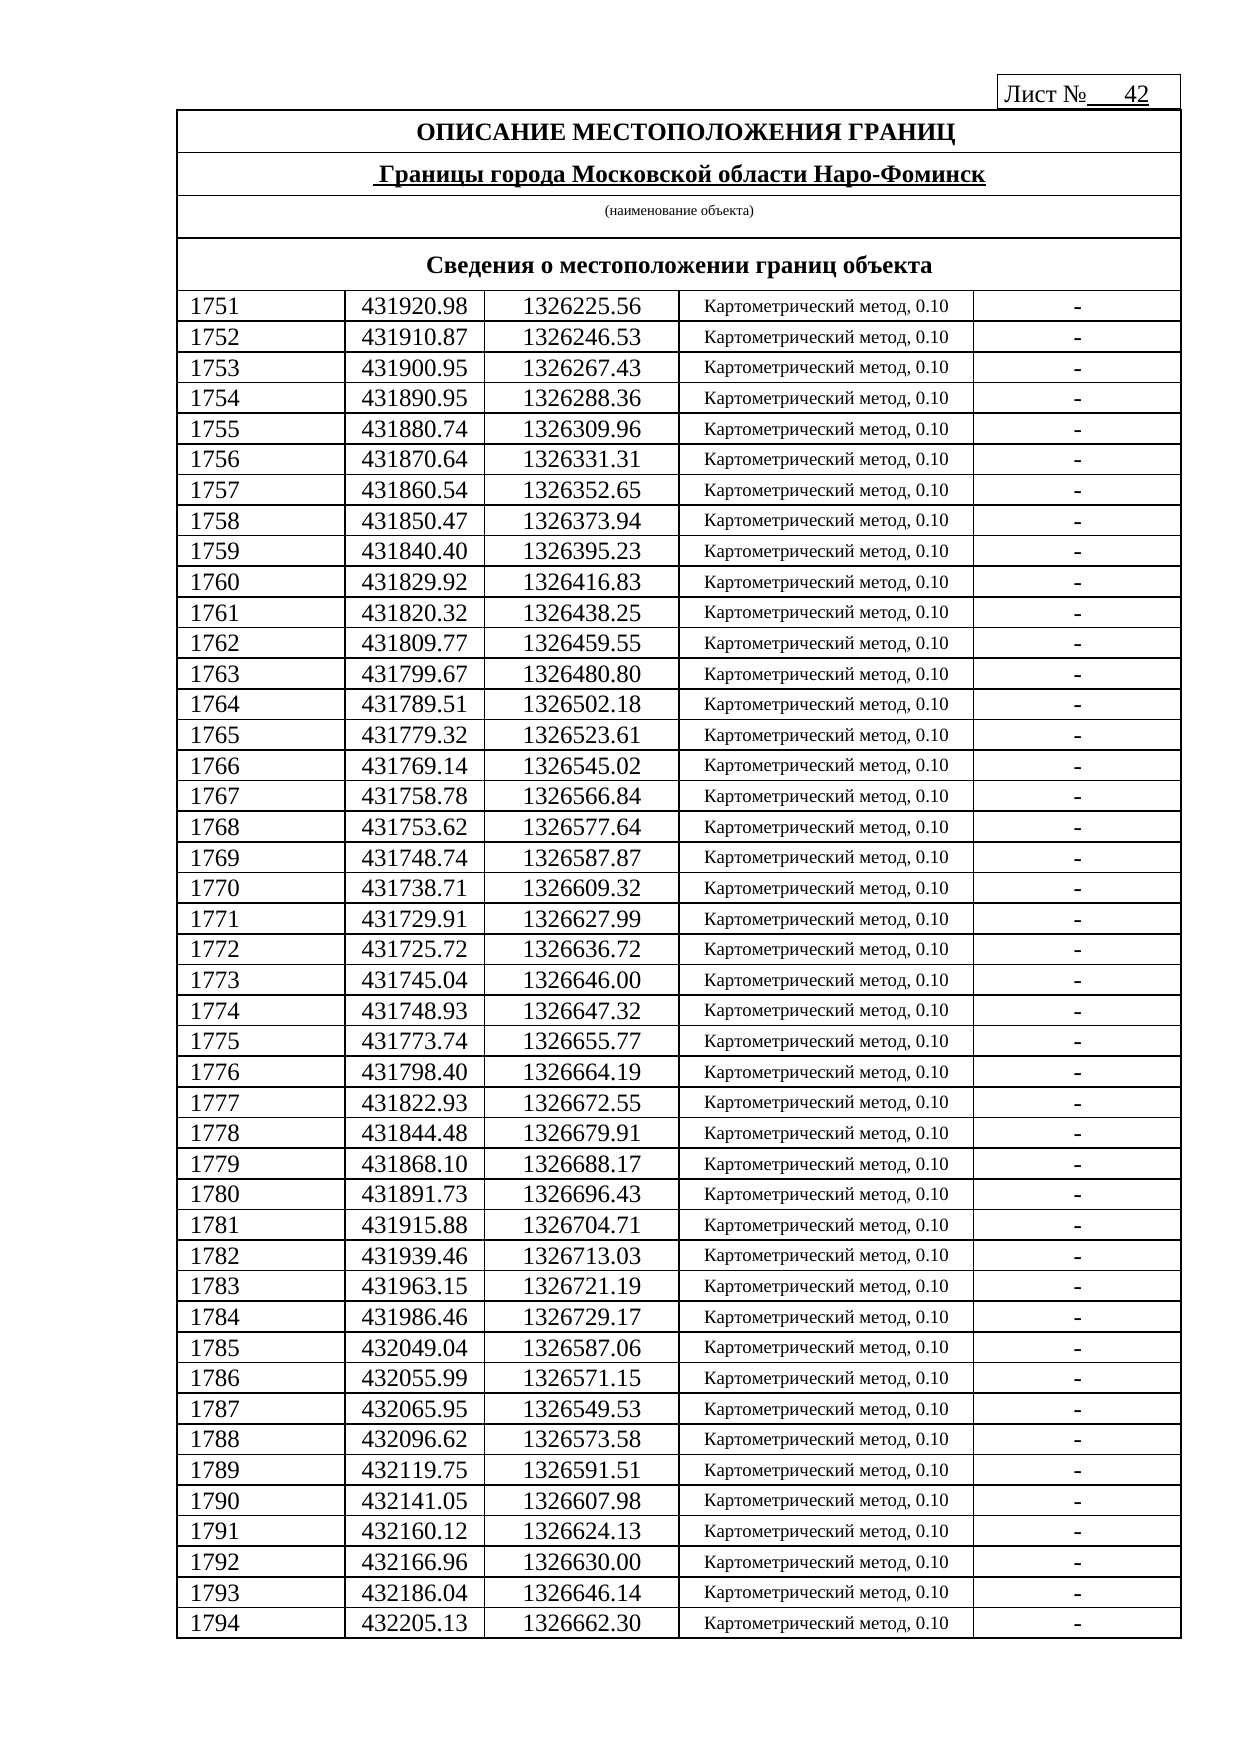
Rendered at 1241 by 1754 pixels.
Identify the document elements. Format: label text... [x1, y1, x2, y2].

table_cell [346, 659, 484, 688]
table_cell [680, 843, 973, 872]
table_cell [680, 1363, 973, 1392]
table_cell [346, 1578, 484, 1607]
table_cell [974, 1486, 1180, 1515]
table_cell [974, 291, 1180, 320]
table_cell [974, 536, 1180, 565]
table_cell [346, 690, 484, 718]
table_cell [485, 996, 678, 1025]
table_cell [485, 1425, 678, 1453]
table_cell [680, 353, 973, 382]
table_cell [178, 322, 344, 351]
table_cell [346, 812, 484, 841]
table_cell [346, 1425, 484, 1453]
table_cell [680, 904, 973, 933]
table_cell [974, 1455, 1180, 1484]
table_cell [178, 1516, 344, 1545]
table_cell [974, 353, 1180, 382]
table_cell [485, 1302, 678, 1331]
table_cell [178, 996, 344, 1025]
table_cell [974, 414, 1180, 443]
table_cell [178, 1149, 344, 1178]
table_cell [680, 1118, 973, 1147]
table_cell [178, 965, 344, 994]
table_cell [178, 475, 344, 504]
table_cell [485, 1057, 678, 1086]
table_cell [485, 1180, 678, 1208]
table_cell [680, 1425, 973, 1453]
table_header ОПИСАНИЕ МЕСТОПОЛОЖЕНИЯ ГРАНИЦ [178, 111, 1180, 152]
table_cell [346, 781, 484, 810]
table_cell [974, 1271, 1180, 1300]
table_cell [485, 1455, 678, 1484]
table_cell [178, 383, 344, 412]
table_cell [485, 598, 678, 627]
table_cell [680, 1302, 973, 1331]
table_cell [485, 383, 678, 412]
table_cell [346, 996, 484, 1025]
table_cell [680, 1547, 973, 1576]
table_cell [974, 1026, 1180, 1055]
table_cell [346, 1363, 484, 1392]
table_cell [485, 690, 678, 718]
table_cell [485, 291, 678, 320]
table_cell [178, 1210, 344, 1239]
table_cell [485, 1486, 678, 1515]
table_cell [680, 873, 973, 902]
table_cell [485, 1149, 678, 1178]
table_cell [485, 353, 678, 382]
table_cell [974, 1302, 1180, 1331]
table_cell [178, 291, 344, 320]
table_cell Сведения о местоположении границ объекта [178, 239, 1180, 290]
table_cell (наименование объекта) [178, 196, 1180, 237]
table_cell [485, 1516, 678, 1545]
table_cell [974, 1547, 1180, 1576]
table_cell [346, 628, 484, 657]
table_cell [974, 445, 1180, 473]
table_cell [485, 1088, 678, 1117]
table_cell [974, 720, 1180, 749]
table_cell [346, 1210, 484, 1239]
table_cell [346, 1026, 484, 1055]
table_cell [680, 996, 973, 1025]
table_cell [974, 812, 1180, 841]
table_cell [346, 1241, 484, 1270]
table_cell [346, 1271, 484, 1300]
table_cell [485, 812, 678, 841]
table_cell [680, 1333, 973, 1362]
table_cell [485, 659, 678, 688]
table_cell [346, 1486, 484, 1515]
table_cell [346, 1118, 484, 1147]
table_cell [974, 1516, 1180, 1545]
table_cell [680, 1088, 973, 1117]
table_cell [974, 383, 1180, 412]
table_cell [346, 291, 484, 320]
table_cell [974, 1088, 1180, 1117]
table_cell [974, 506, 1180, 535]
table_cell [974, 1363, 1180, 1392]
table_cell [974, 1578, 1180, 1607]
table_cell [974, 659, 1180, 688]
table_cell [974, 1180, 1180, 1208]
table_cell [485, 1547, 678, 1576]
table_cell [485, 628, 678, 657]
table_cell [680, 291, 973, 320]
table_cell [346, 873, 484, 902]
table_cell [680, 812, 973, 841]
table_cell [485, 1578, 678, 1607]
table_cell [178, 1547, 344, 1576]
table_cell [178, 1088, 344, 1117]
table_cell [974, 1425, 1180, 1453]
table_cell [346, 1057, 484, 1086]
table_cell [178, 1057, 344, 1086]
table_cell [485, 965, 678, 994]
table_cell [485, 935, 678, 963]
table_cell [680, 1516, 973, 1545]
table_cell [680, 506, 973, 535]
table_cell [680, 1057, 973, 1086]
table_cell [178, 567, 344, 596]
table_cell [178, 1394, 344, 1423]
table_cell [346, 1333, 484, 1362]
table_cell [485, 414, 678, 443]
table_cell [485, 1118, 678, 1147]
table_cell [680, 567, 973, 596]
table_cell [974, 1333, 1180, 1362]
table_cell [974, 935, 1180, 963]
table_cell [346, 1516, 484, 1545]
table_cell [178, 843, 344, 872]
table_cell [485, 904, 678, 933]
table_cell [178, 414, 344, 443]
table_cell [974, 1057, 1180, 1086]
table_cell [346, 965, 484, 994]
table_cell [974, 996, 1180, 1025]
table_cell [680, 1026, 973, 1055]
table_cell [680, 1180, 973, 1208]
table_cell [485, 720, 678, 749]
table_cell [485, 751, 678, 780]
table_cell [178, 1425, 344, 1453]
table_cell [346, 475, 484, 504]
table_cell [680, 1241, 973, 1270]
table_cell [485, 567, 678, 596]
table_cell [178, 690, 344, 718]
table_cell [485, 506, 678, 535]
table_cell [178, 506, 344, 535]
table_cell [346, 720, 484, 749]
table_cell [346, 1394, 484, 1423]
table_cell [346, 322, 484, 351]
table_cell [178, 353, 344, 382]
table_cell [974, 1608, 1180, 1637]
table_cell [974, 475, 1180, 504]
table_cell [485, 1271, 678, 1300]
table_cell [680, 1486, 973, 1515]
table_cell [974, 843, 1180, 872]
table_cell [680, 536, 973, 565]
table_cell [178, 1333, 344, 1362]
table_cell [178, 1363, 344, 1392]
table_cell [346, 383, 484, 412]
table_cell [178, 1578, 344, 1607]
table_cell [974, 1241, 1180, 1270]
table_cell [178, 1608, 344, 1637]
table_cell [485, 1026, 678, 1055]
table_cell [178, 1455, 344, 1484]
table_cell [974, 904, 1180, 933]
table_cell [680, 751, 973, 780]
table_cell Границы города Московской области Наро-Фоминск [178, 153, 1180, 194]
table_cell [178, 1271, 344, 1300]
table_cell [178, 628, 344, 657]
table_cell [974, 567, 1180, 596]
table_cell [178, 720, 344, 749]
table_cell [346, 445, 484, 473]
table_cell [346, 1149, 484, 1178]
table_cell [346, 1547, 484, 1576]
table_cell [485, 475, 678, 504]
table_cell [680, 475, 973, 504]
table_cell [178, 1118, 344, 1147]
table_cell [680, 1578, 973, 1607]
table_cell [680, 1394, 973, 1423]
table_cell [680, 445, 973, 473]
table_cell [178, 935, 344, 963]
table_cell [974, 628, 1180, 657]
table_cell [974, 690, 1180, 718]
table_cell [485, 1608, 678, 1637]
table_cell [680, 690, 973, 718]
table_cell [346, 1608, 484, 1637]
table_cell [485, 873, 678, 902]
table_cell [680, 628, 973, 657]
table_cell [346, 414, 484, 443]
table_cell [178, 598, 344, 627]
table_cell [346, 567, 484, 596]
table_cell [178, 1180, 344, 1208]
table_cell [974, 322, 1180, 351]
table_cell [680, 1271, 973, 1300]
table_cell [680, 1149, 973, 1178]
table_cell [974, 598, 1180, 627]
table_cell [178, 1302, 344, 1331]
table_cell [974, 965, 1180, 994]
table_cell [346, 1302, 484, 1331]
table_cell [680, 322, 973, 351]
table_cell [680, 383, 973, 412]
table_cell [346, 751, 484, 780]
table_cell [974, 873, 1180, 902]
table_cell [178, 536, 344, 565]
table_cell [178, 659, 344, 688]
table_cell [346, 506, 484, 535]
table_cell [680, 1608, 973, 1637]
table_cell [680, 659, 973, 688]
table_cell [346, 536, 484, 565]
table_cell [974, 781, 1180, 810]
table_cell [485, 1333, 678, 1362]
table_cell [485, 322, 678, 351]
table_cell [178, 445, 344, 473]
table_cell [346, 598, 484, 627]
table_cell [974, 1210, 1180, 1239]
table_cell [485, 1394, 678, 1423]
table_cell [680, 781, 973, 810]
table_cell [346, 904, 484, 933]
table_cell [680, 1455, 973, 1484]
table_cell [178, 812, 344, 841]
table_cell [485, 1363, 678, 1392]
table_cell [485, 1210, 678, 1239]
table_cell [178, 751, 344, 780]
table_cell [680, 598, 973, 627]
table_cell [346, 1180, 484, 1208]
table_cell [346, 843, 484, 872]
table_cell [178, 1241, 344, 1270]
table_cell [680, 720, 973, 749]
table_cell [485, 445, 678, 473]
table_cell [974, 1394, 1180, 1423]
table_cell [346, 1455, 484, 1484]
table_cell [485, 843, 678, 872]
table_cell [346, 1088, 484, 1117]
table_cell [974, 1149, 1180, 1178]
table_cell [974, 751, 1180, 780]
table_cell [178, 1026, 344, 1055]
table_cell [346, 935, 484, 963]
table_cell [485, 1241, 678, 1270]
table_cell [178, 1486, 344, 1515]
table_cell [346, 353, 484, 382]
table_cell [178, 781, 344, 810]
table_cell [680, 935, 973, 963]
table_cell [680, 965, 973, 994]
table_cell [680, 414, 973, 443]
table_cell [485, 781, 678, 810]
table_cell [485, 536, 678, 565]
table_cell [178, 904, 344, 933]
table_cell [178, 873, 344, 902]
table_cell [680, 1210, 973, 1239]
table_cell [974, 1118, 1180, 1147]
